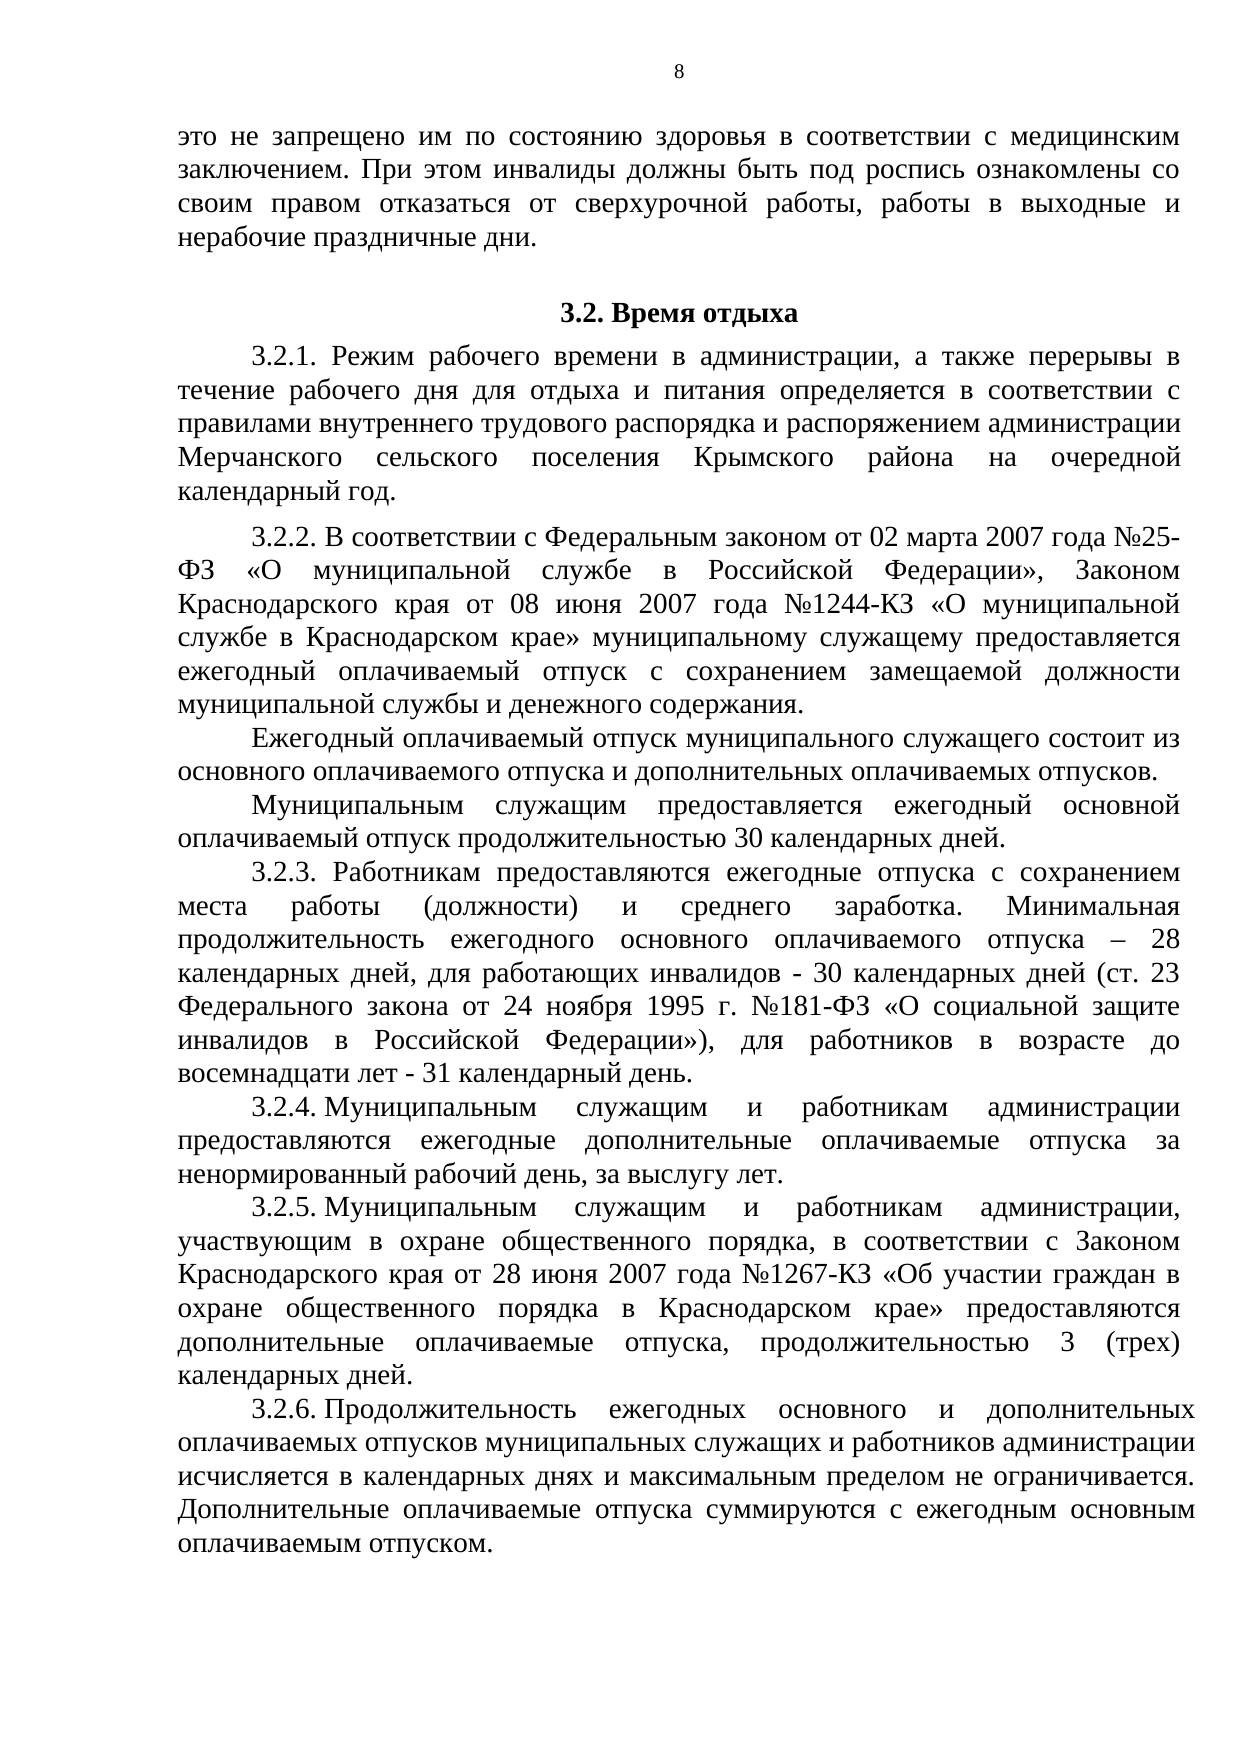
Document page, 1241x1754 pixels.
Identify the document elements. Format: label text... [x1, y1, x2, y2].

text 3.2.5. Муниципальным служащим и работникам администрации, участвующим в охране общественного порядка, в соответствии с Законом Краснодарского края от 28 июня 2007 года №1267-КЗ «Об участии граждан в охране общественного порядка в Краснодарском крае» предоставляются дополнительные оплачиваемые отпуска, продолжительностью 3 (трех) календарных дней. [177, 1189, 1181, 1391]
text 3.2.2. В соответствии с Федеральным законом от 02 марта 2007 года №25-ФЗ «О муниципальной службе в Российской Федерации», Законом Краснодарского края от 08 июня 2007 года №1244-КЗ «О муниципальной службе в Краснодарском крае» муниципальному служащему предоставляется ежегодный оплачиваемый отпуск с сохранением замещаемой должности муниципальной службы и денежного содержания. [177, 519, 1181, 720]
text 3.2. Время отдыха [177, 295, 1181, 329]
text Ежегодный оплачиваемый отпуск муниципального служащего состоит из основного оплачиваемого отпуска и дополнительных оплачиваемых отпусков. [177, 720, 1181, 787]
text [177, 118, 1181, 252]
text Муниципальным служащим предоставляется ежегодный основной оплачиваемый отпуск продолжительностью 30 календарных дней. [177, 787, 1181, 854]
text 3.2.3. Работникам предоставляются ежегодные отпуска с сохранением места работы (должности) и среднего заработка. Минимальная продолжительность ежегодного основного оплачиваемого отпуска – 28 календарных дней, для работающих инвалидов - 30 календарных дней (ст. 23 Федерального закона от 24 ноября 1995 г. №181-ФЗ «О социальной защите инвалидов в Российской Федерации»), для работников в возрасте до восемнадцати лет - 31 календарный день. [177, 854, 1181, 1089]
text 3.2.1. Режим рабочего времени в администрации, а также перерывы в течение рабочего дня для отдыха и питания определяется в соответствии с правилами внутреннего трудового распорядка и распоряжением администрации Мерчанского сельского поселения Крымского района на очередной календарный год. [177, 338, 1181, 506]
text 3.2.4. Муниципальным служащим и работникам администрации предоставляются ежегодные дополнительные оплачиваемые отпуска за ненормированный рабочий день, за выслугу лет. [177, 1089, 1181, 1189]
text 3.2.6. Продолжительность ежегодных основного и дополнительных оплачиваемых отпусков муниципальных служащих и работников администрации исчисляется в календарных днях и максимальным пределом не ограничивается. Дополнительные оплачиваемые отпуска суммируются с ежегодным основным оплачиваемым отпуском. [177, 1391, 1196, 1558]
